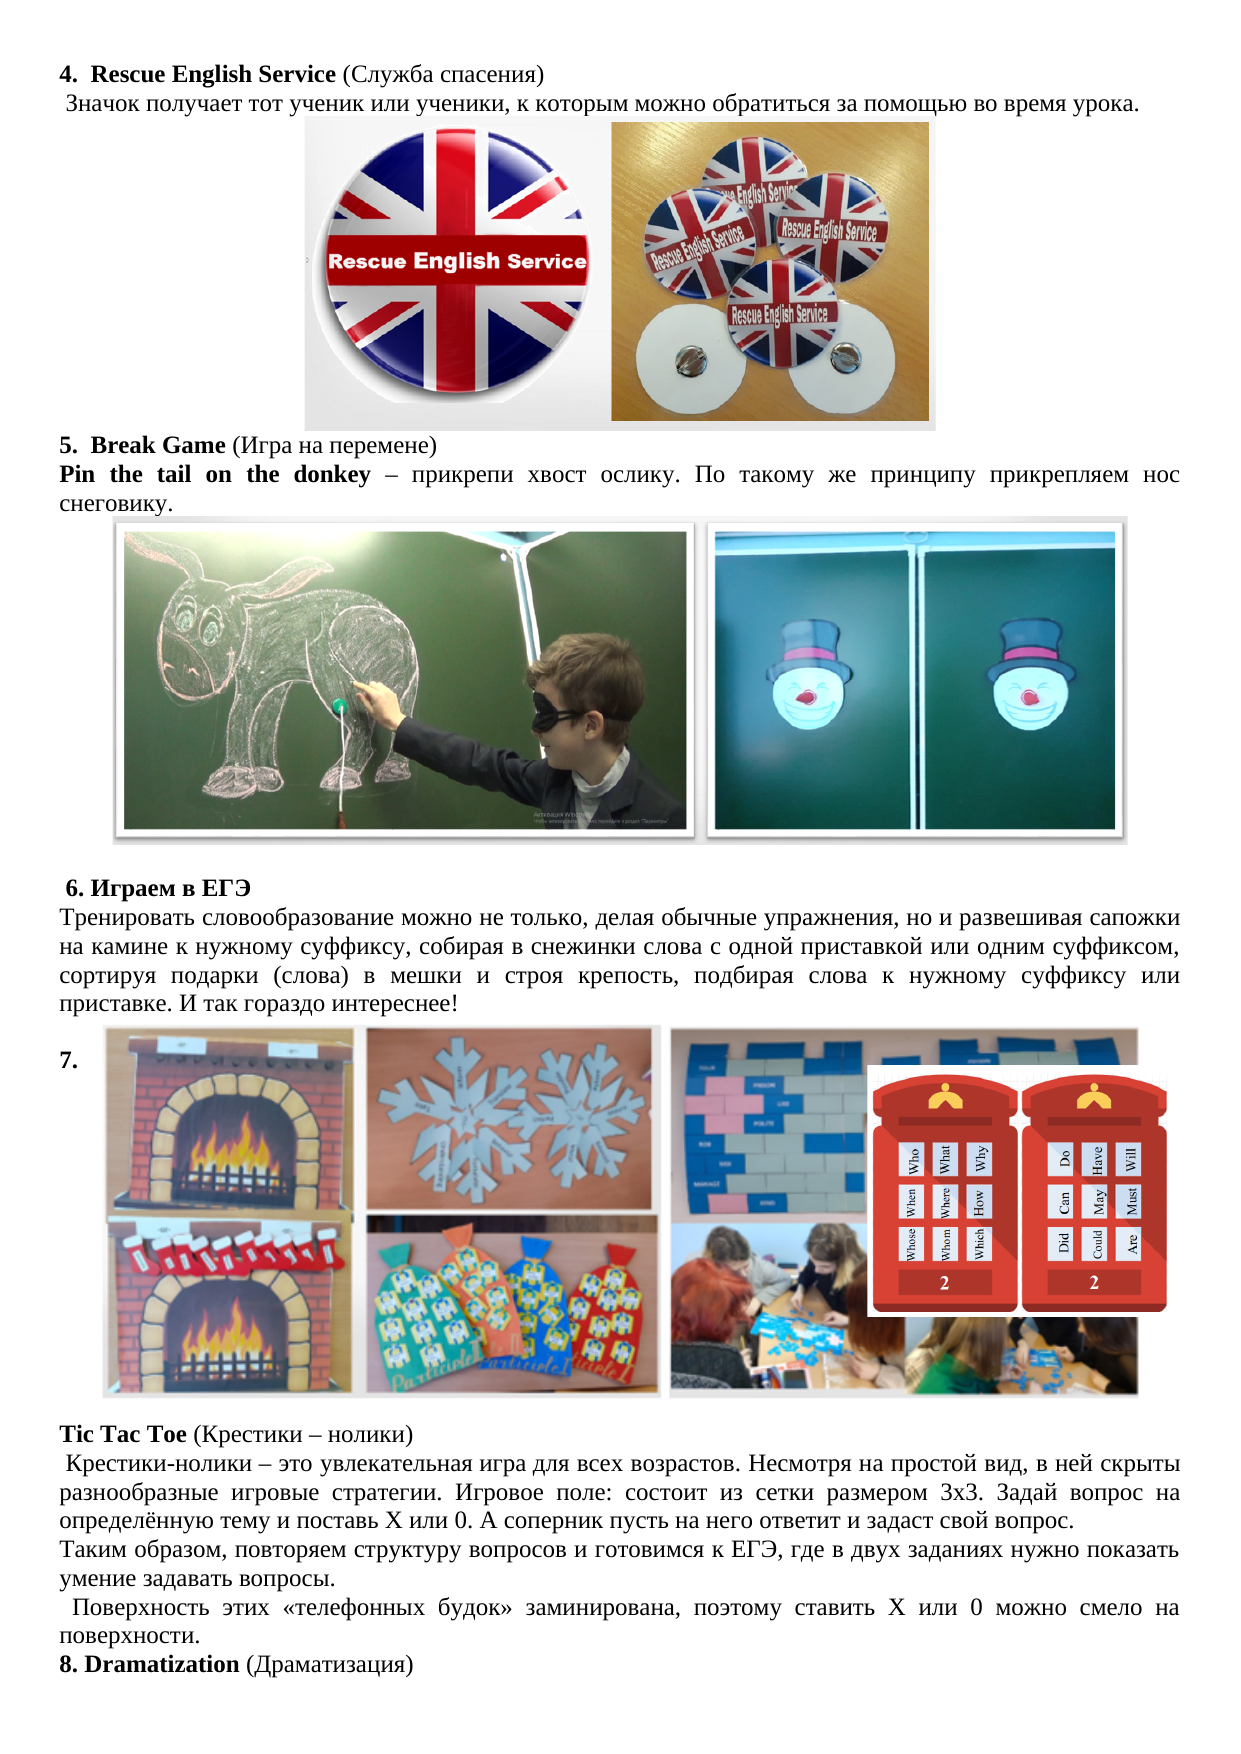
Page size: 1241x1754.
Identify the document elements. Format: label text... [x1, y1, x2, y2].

text 4. Rescue English Service (Служба спасения) [59, 59, 1181, 88]
picture [112, 516, 1128, 845]
text Pin the tail on the donkey – прикрепи хвост ослику. По такому же принципу прикрепляем нос снеговику. [59, 459, 1181, 517]
text Тренировать словообразование можно не только, делая обычные упражнения, но и развешивая сапожки на камине к нужному суффиксу, собирая в снежинки слова с одной приставкой или одним суффиксом, сортируя подарки (слова) в мешки и строя крепость, подбирая слова к нужному суффиксу или приставке. И так гораздо интереснее! [59, 902, 1181, 1017]
text Значок получает тот ученик или ученики, к которым можно обратиться за помощью во время урока. [59, 88, 1181, 117]
text 6. Играем в ЕГЭ [59, 873, 1181, 902]
text Таким образом, повторяем структуру вопросов и готовимся к ЕГЭ, где в двух заданиях нужно показать умение задавать вопросы. [59, 1534, 1181, 1592]
text 5. Break Game (Игра на перемене) [59, 431, 1181, 459]
text Поверхность этих «телефонных будок» заминирована, поэтому ставить Х или 0 можно смело на поверхности. [59, 1592, 1181, 1649]
picture [304, 116, 936, 431]
picture [98, 1017, 1138, 1407]
text Крестики-нолики – это увлекательная игра для всех возрастов. Несмотря на простой вид, в ней скрыты разнообразные игровые стратегии. Игровое поле: состоит из сетки размером 3x3. Задай вопрос на определённую тему и поставь Х или 0. А соперник пусть на него ответит и задаст свой вопрос. [59, 1448, 1181, 1534]
text 8. Dramatization (Драматизация) [59, 1649, 1181, 1678]
